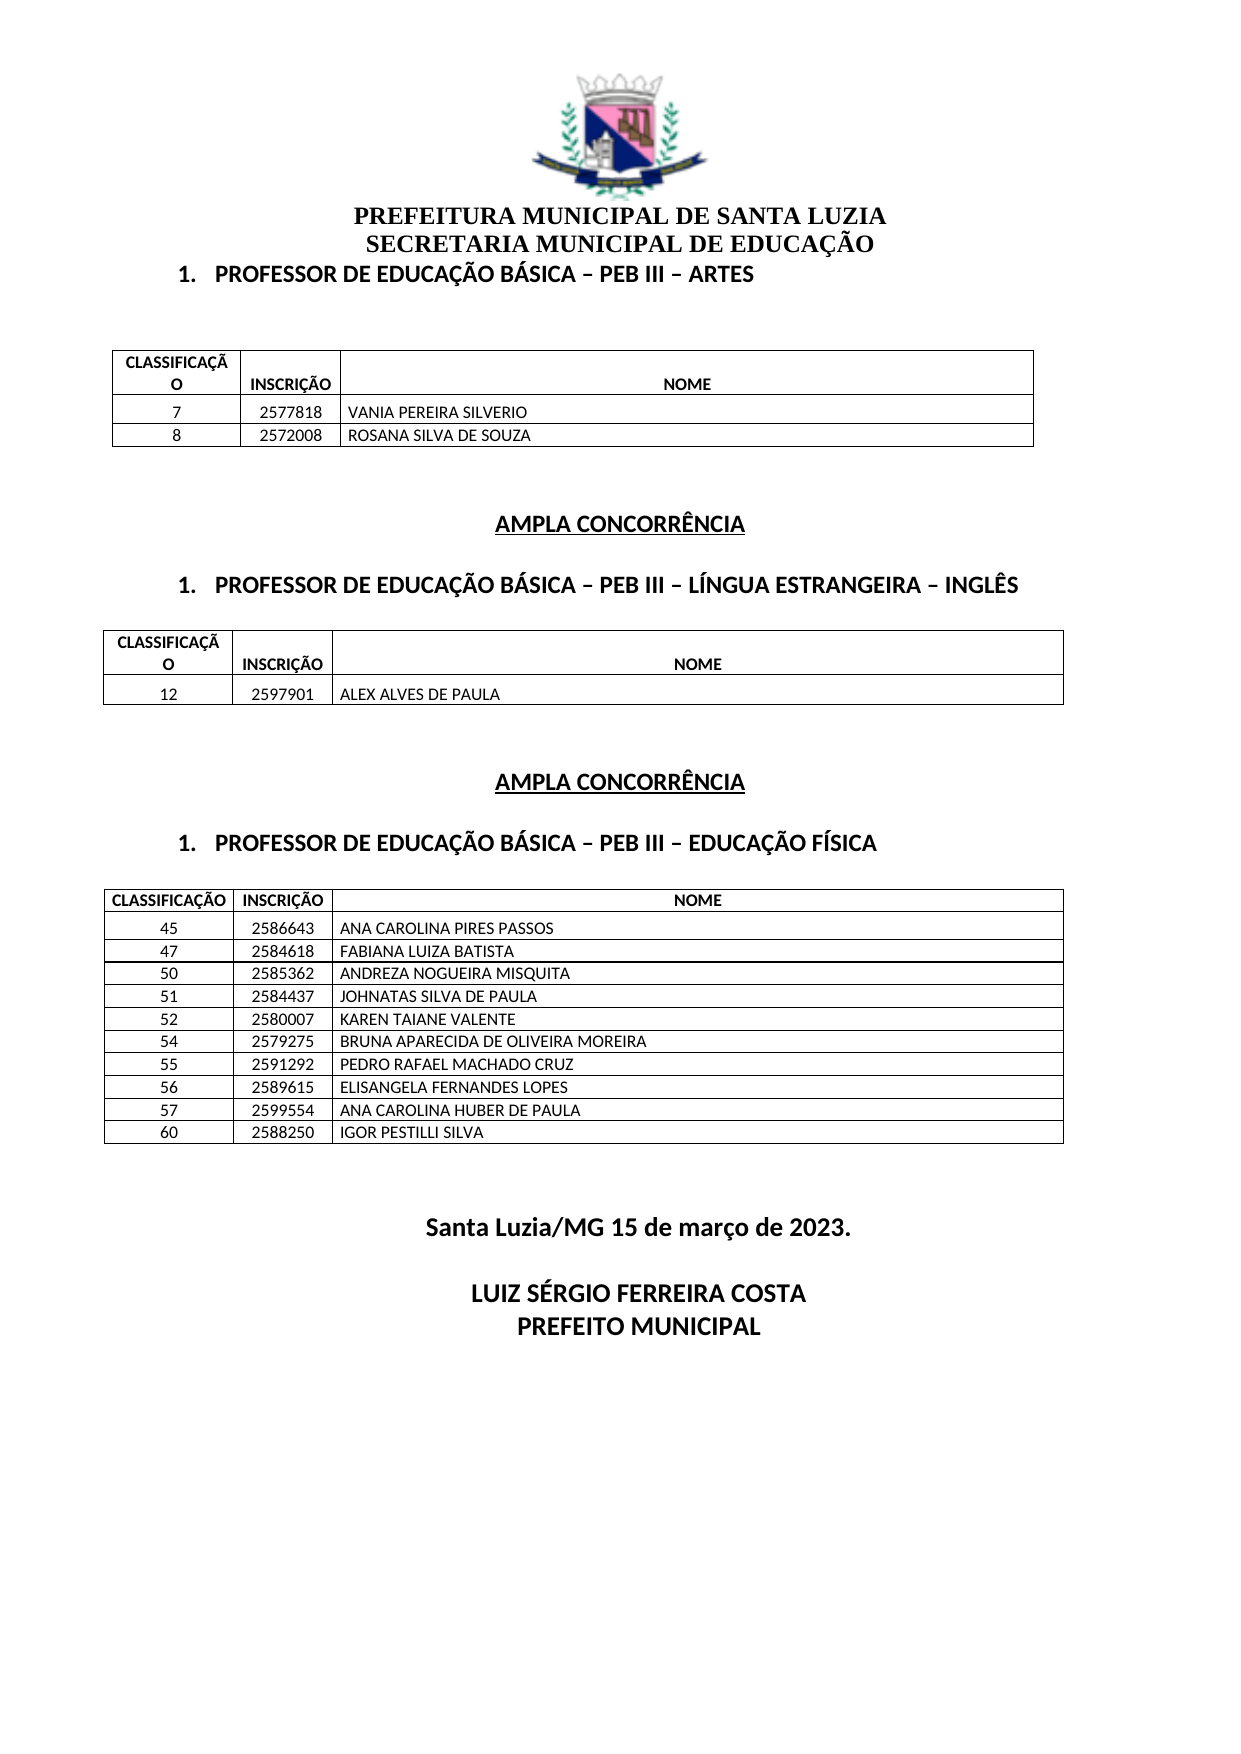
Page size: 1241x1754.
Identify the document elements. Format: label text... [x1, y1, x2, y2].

table_cell JOHNATAS SILVA DE PAULA [333, 985, 1063, 1007]
table_cell IGOR PESTILLI SILVA [333, 1121, 1063, 1143]
text AMPLA CONCORRÊNCIA [124, 766, 1116, 797]
table_cell 2597901 [233, 675, 332, 704]
table_cell 2572008 [241, 424, 340, 446]
table_cell 52 [105, 1008, 233, 1029]
picture [531, 73, 709, 201]
table_cell 45 [105, 912, 233, 939]
table_cell VANIA PEREIRA SILVERIO [341, 395, 1033, 423]
table_cell ELISANGELA FERNANDES LOPES [333, 1076, 1063, 1098]
table_cell KAREN TAIANE VALENTE [333, 1008, 1063, 1029]
table_header NOME [333, 890, 1063, 911]
text AMPLA CONCORRÊNCIA [124, 508, 1116, 538]
table_header CLASSIFICAÇÃO [104, 631, 232, 674]
table_cell 2586643 [234, 912, 332, 939]
table_header NOME [341, 351, 1033, 394]
table_cell ANA CAROLINA PIRES PASSOS [333, 912, 1063, 939]
table_cell ANDREZA NOGUEIRA MISQUITA [333, 963, 1063, 984]
table_cell 57 [105, 1099, 233, 1120]
table_cell 2599554 [234, 1099, 332, 1120]
table_cell BRUNA APARECIDA DE OLIVEIRA MOREIRA [333, 1031, 1063, 1052]
table_cell 54 [105, 1031, 233, 1052]
table_header INSCRIÇÃO [234, 890, 332, 911]
table_cell 55 [105, 1053, 233, 1075]
table_cell 2579275 [234, 1031, 332, 1052]
table_cell PEDRO RAFAEL MACHADO CRUZ [333, 1053, 1063, 1075]
table_cell ANA CAROLINA HUBER DE PAULA [333, 1099, 1063, 1120]
table_header NOME [333, 631, 1063, 674]
list PROFESSOR DE EDUCAÇÃO BÁSICA – PEB III – LÍNGUA ESTRANGEIRA – INGLÊS [177, 569, 1063, 599]
table_cell 2577818 [241, 395, 340, 423]
list PROFESSOR DE EDUCAÇÃO BÁSICA – PEB III – ARTES [177, 258, 1063, 289]
table_cell 2580007 [234, 1008, 332, 1029]
table_cell 8 [113, 424, 240, 446]
table_cell 56 [105, 1076, 233, 1098]
table_cell 50 [105, 963, 233, 984]
table_header CLASSIFICAÇÃO [105, 890, 233, 911]
table_cell ALEX ALVES DE PAULA [333, 675, 1063, 704]
list PREFEITO MUNICIPAL [162, 1309, 1116, 1342]
table_cell 2584618 [234, 940, 332, 961]
table_header INSCRIÇÃO [241, 351, 340, 394]
table_cell 12 [104, 675, 232, 704]
table_cell 60 [105, 1121, 233, 1143]
table_cell 2588250 [234, 1121, 332, 1143]
table_header INSCRIÇÃO [233, 631, 332, 674]
table_cell FABIANA LUIZA BATISTA [333, 940, 1063, 961]
table_cell 7 [113, 395, 240, 423]
list Santa Luzia/MG 15 de março de 2023. [162, 1210, 1116, 1243]
list LUIZ SÉRGIO FERREIRA COSTA [162, 1276, 1116, 1309]
table_header CLASSIFICAÇÃO [113, 351, 240, 394]
table_cell 2589615 [234, 1076, 332, 1098]
table_cell ROSANA SILVA DE SOUZA [341, 424, 1033, 446]
table_cell 2585362 [234, 963, 332, 984]
table_cell 2584437 [234, 985, 332, 1007]
table_cell 47 [105, 940, 233, 961]
table_cell 51 [105, 985, 233, 1007]
table_cell 2591292 [234, 1053, 332, 1075]
list PROFESSOR DE EDUCAÇÃO BÁSICA – PEB III – EDUCAÇÃO FÍSICA [177, 827, 1063, 858]
